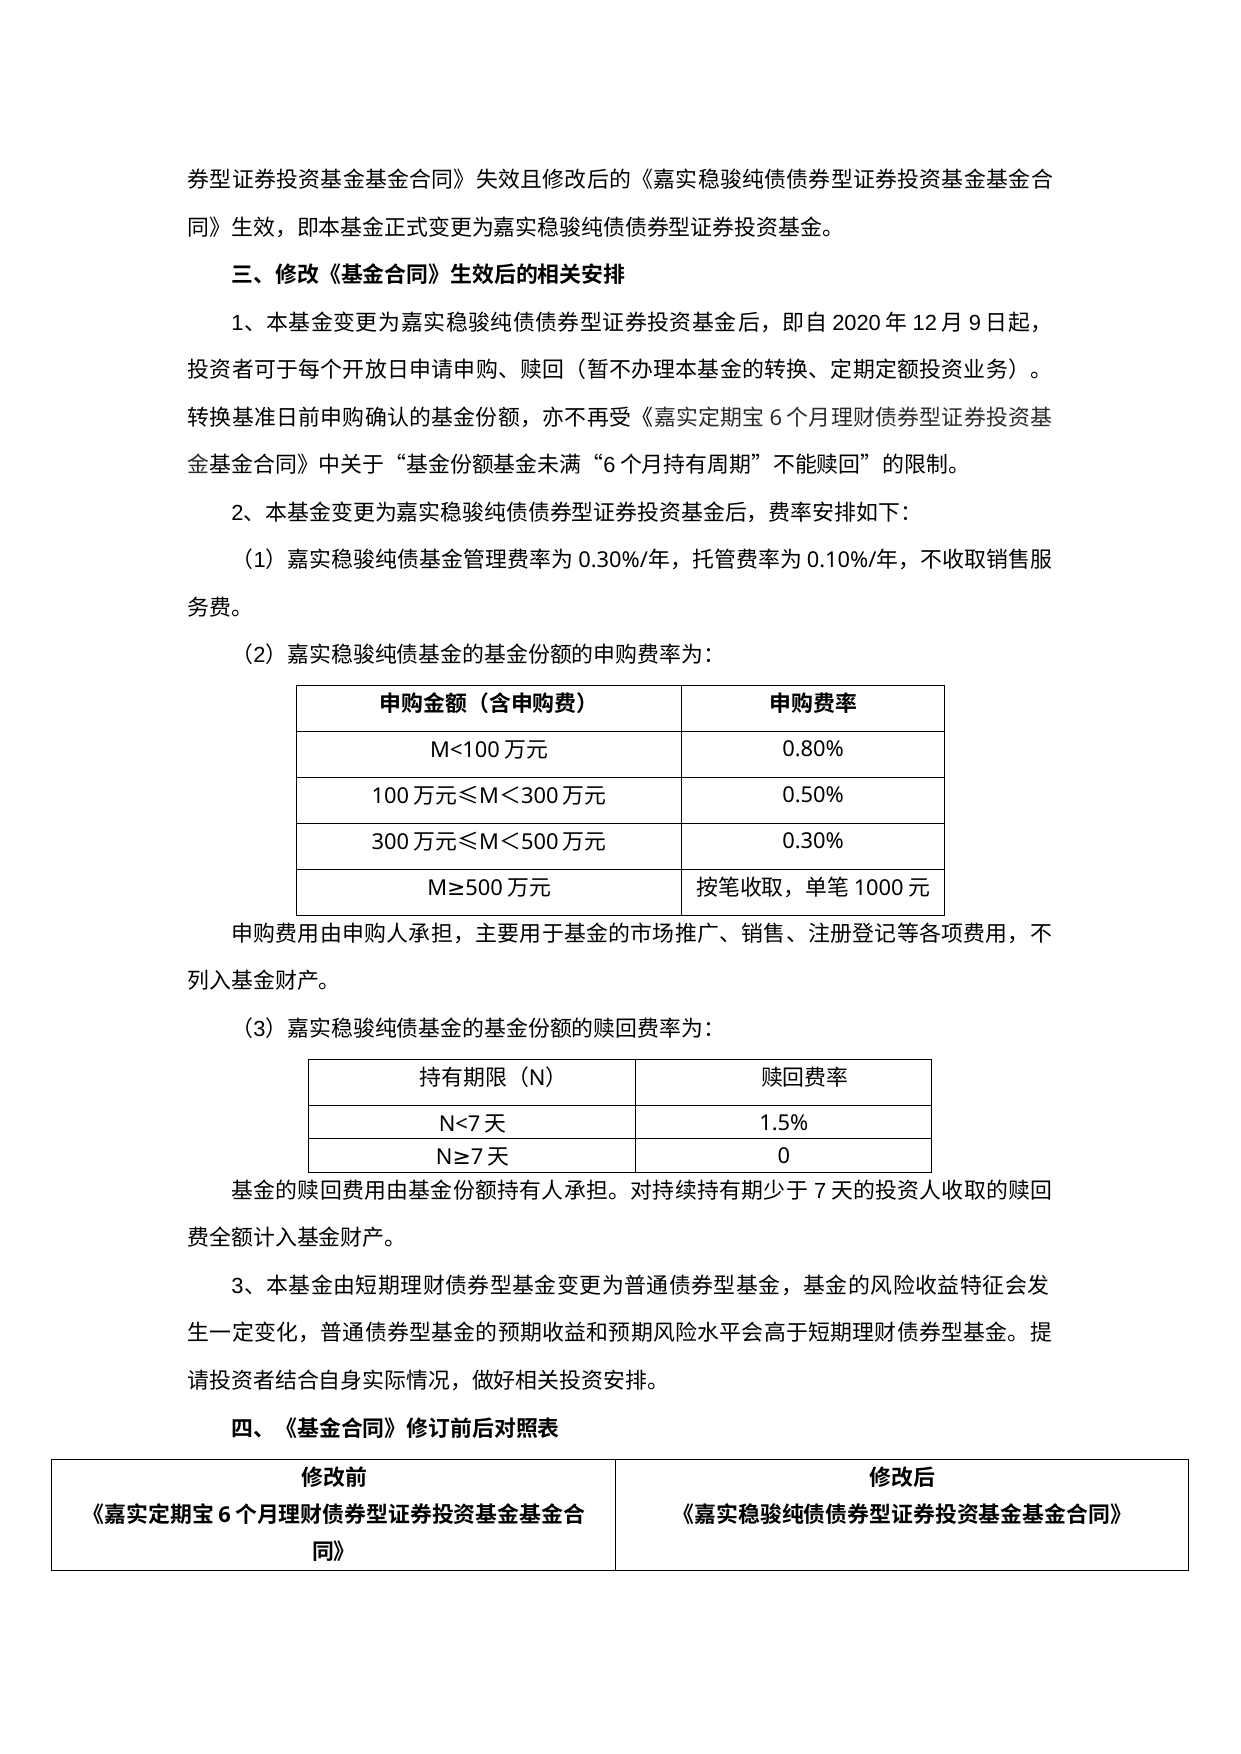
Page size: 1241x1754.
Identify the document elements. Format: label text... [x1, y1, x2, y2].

table_cell M<100万元 [297, 732, 681, 777]
table_cell 300万元≤M＜500万元 [297, 824, 681, 869]
text （1）嘉实稳骏纯债基金管理费率为0.30%/年，托管费率为0.10%/年，不收取销售服务费。 [187, 542, 1053, 621]
text 三、修改《基金合同》生效后的相关安排 [187, 257, 1053, 289]
table_cell 0.30% [682, 824, 944, 869]
text 基金的赎回费用由基金份额持有人承担。对持续持有期少于7天的投资人收取的赎回费全额计入基金财产。 [187, 1173, 1053, 1252]
table_cell 0.80% [682, 732, 944, 777]
text （2）嘉实稳骏纯债基金的基金份额的申购费率为： [187, 637, 1053, 669]
table_header 申购金额（含申购费） [297, 686, 681, 731]
table_cell N<7天 [309, 1106, 635, 1138]
table_cell 按笔收取，单笔1000元 [682, 870, 944, 915]
text （3）嘉实稳骏纯债基金的基金份额的赎回费率为： [187, 1011, 1053, 1043]
table_header 修改前 《嘉实定期宝6个月理财债券型证券投资基金基金合同》 [52, 1460, 615, 1570]
table_header 申购费率 [682, 686, 944, 731]
table_cell 0.50% [682, 778, 944, 823]
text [187, 162, 1053, 241]
text 3、本基金由短期理财债券型基金变更为普通债券型基金，基金的风险收益特征会发生一定变化，普通债券型基金的预期收益和预期风险水平会高于短期理财债券型基金。提请投资者结合自身实际情况，做好相关投资安排。 [187, 1268, 1053, 1394]
table_header 修改后 《嘉实稳骏纯债债券型证券投资基金基金合同》 [616, 1460, 1188, 1570]
text 申购费用由申购人承担，主要用于基金的市场推广、销售、注册登记等各项费用，不列入基金财产。 [187, 916, 1053, 995]
table_cell 100万元≤M＜300万元 [297, 778, 681, 823]
text 四、《基金合同》修订前后对照表 [187, 1410, 1053, 1443]
table_cell 0 [636, 1139, 931, 1172]
table_cell M≥500万元 [297, 870, 681, 915]
table_header 赎回费率 [636, 1060, 931, 1104]
text 1、本基金变更为嘉实稳骏纯债债券型证券投资基金后，即自2020年12月9日起，投资者可于每个开放日申请申购、赎回（暂不办理本基金的转换、定期定额投资业务）。转换基准日前申购确认的基金份额，亦不再受《嘉实定期宝6个月理财债券型证券投资基金基金合同》中关于“基金份额基金未满“6个月持有周期”不能赎回”的限制。 [187, 304, 1053, 479]
table_cell N≥7天 [309, 1139, 635, 1172]
text 2、本基金变更为嘉实稳骏纯债债券型证券投资基金后，费率安排如下： [187, 494, 1053, 526]
table_header 持有期限（N） [309, 1060, 635, 1104]
table_cell 1.5% [636, 1106, 931, 1138]
